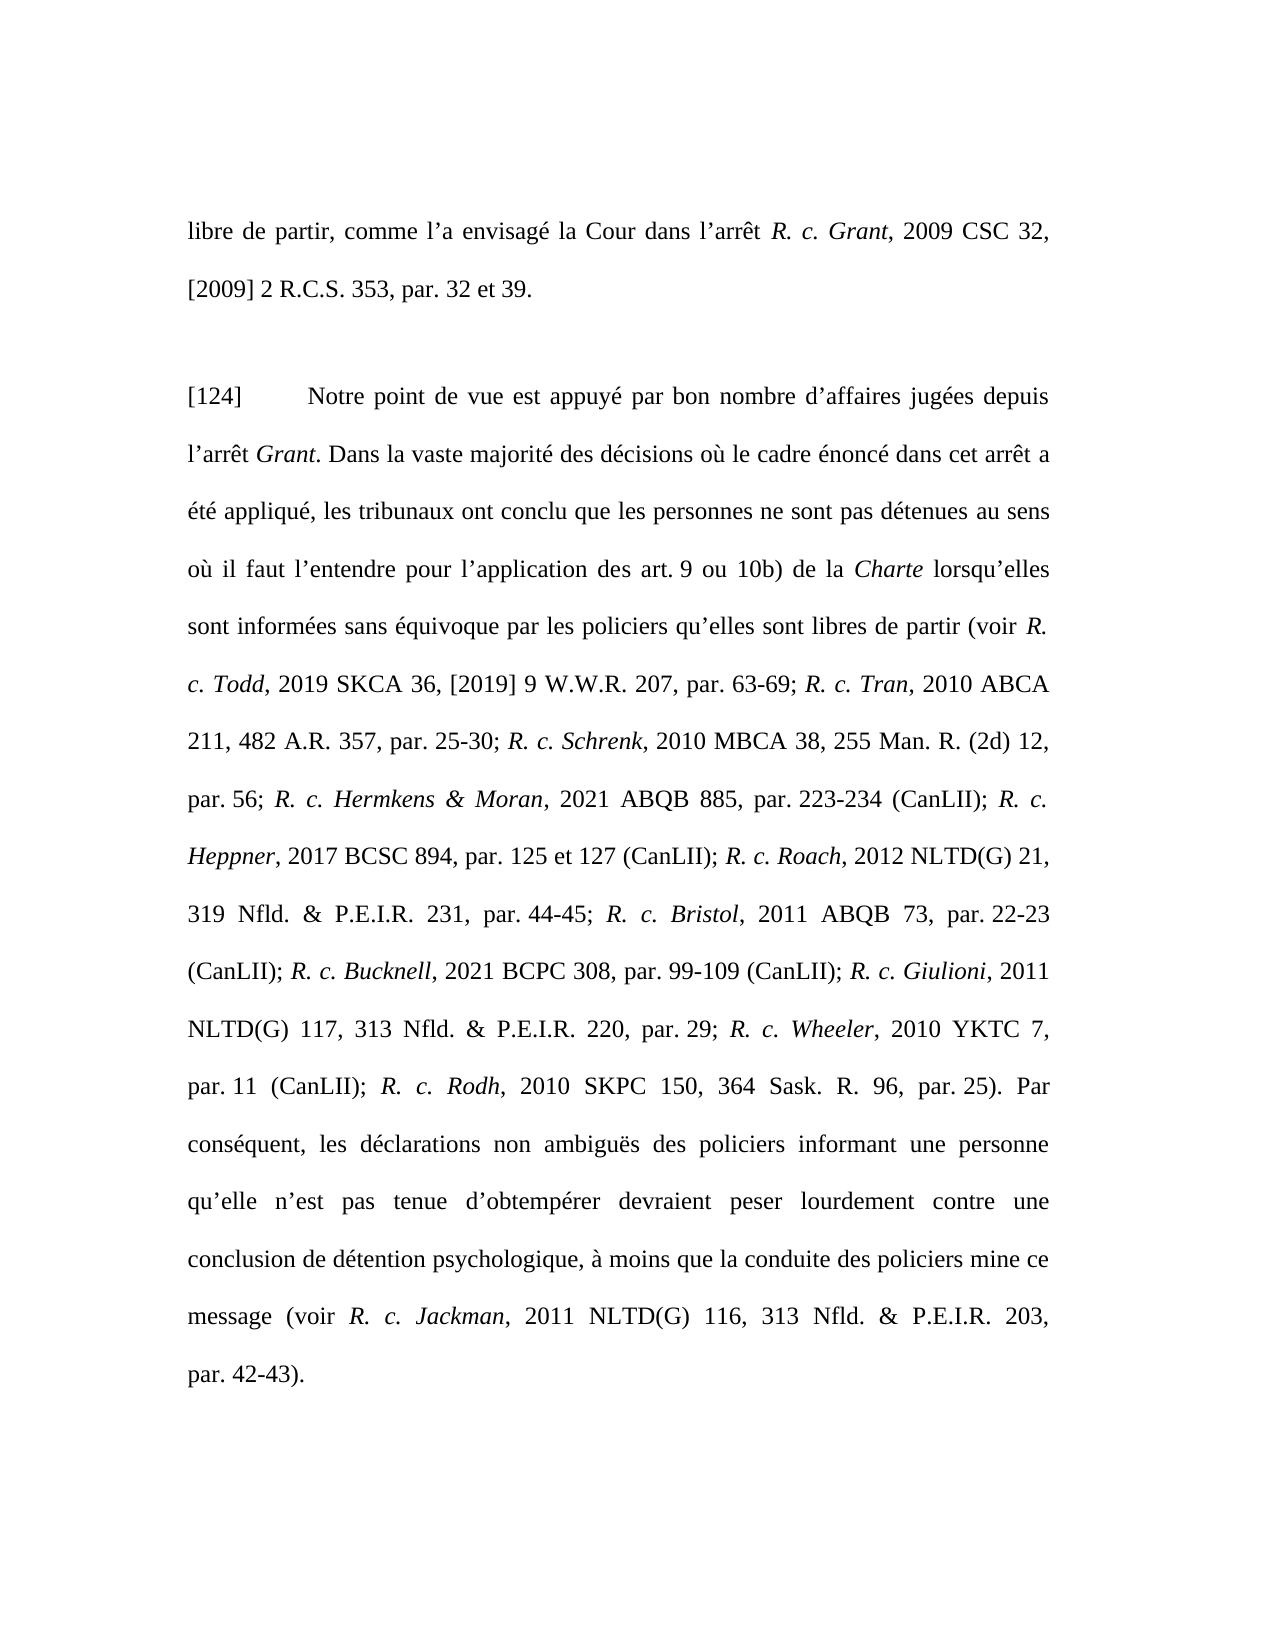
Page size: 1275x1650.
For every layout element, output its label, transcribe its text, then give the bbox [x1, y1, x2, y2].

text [187, 216, 1050, 303]
text Notre point de vue est appuyé par bon nombre d’affaires jugées depuis l’arrêt Grant. Dans la vaste majorité des décisions où le cadre énoncé dans cet arrêt a été appliqué, les tribunaux ont conclu que les personnes ne sont pas détenues au sens où il faut l’entendre pour l’application des art. 9 ou 10b) de la Charte lorsqu’elles sont informées sans équivoque par les policiers qu’elles sont libres de partir (voir R. c. Todd, 2019 SKCA 36, [2019] 9 W.W.R. 207, par. 63-69; R. c. Tran, 2010 ABCA 211, 482 A.R. 357, par. 25-30; R. c. Schrenk, 2010 MBCA 38, 255 Man. R. (2d) 12, par. 56; R. c. Hermkens & Moran, 2021 ABQB 885, par. 223-234 (CanLII); R. c. Heppner, 2017 BCSC 894, par. 125 et 127 (CanLII); R. c. Roach, 2012 NLTD(G) 21, 319 Nfld. & P.E.I.R. 231, par. 44-45; R. c. Bristol, 2011 ABQB 73, par. 22-23 (CanLII); R. c. Bucknell, 2021 BCPC 308, par. 99-109 (CanLII); R. c. Giulioni, 2011 NLTD(G) 117, 313 Nfld. & P.E.I.R. 220, par. 29; R. c. Wheeler, 2010 YKTC 7, par. 11 (CanLII); R. c. Rodh, 2010 SKPC 150, 364 Sask. R. 96, par. 25). Par conséquent, les déclarations non ambiguës des policiers informant une personne qu’elle n’est pas tenue d’obtempérer devraient peser lourdement contre une conclusion de détention psychologique, à moins que la conduite des policiers mine ce message (voir R. c. Jackman, 2011 NLTD(G) 116, 313 Nfld. & P.E.I.R. 203, par. 42-43). [187, 381, 1050, 1388]
